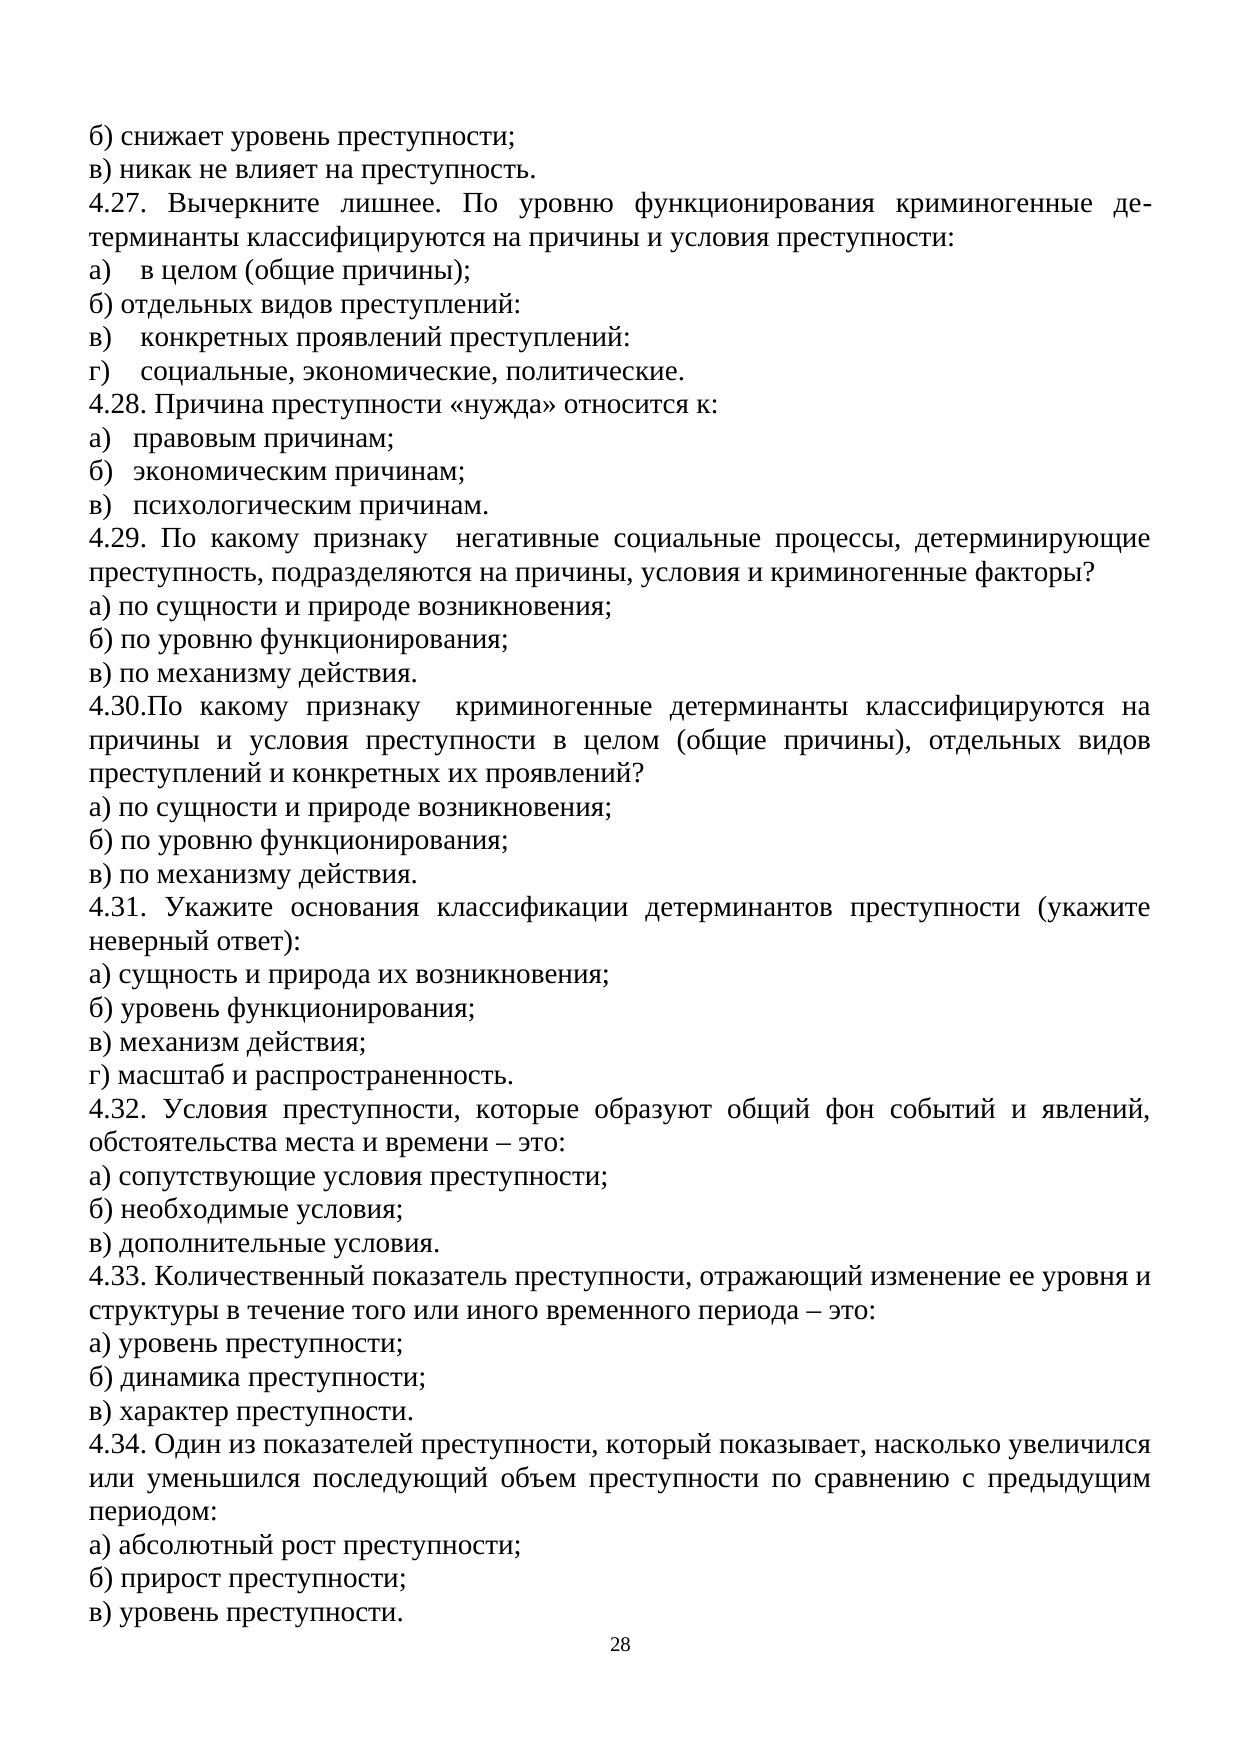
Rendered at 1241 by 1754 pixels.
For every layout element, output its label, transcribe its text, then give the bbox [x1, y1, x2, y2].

text б) необходимые условия; [88, 1191, 1152, 1225]
text а) правовым причинам; [88, 420, 1152, 453]
text б) снижает уровень преступности; [88, 118, 1152, 152]
text а) в целом (общие причины); [88, 252, 1152, 286]
text а) по сущности и природе возникновения; [88, 588, 1152, 621]
text 4.32. Условия преступности, которые образуют общий фон событий и явлений, обстоятельства места и времени – это: [88, 1091, 1152, 1158]
text 4.28. Причина преступности «нужда» относится к: [88, 386, 1152, 420]
text в) уровень преступности. [88, 1594, 1152, 1627]
text в) конкретных проявлений преступлений: [88, 319, 1152, 353]
text 4.30.По какому признаку криминогенные детерминанты классифицируются на причины и условия преступности в целом (общие причины), отдельных видов преступлений и конкретных их проявлений? [88, 688, 1152, 789]
text б) по уровню функционирования; [88, 621, 1152, 655]
text в) характер преступности. [88, 1393, 1152, 1426]
text в) по механизму действия. [88, 655, 1152, 688]
text б) по уровню функционирования; [88, 822, 1152, 856]
text б) прирост преступности; [88, 1560, 1152, 1594]
text б) динамика преступности; [88, 1359, 1152, 1393]
text б) экономическим причинам; [88, 453, 1152, 487]
text в) психологическим причинам. [88, 487, 1152, 521]
text 4.34. Один из показателей преступности, который показывает, насколько увеличился или уменьшился последующий объем преступности по сравнению с предыдущим периодом: [88, 1426, 1152, 1527]
text а) по сущности и природе возникновения; [88, 789, 1152, 822]
text г) масштаб и распространенность. [88, 1057, 1152, 1091]
text в) по механизму действия. [88, 856, 1152, 889]
text в) никак не влияет на преступность. [88, 152, 1152, 185]
text б) отдельных видов преступлений: [88, 286, 1152, 319]
text 4.31. Укажите основания классификации детерминантов преступности (укажите неверный ответ): [88, 889, 1152, 957]
text г) социальные, экономические, политические. [88, 353, 1152, 386]
text а) сопутствующие условия преступности; [88, 1158, 1152, 1191]
text 4.27. Вычеркните лишнее. По уровню функционирования криминогенные детерминанты классифицируются на причины и условия преступности: [88, 185, 1152, 252]
text 4.29. По какому признаку негативные социальные процессы, детерминирующие преступность, подразделяются на причины, условия и криминогенные факторы? [88, 521, 1152, 588]
text в) дополнительные условия. [88, 1225, 1152, 1258]
text б) уровень функционирования; [88, 990, 1152, 1024]
text а) сущность и природа их возникновения; [88, 957, 1152, 990]
text 4.33. Количественный показатель преступности, отражающий изменение ее уровня и структуры в течение того или иного временного периода – это: [88, 1258, 1152, 1326]
text а) абсолютный рост преступности; [88, 1527, 1152, 1560]
text в) механизм действия; [88, 1024, 1152, 1057]
text а) уровень преступности; [88, 1326, 1152, 1359]
